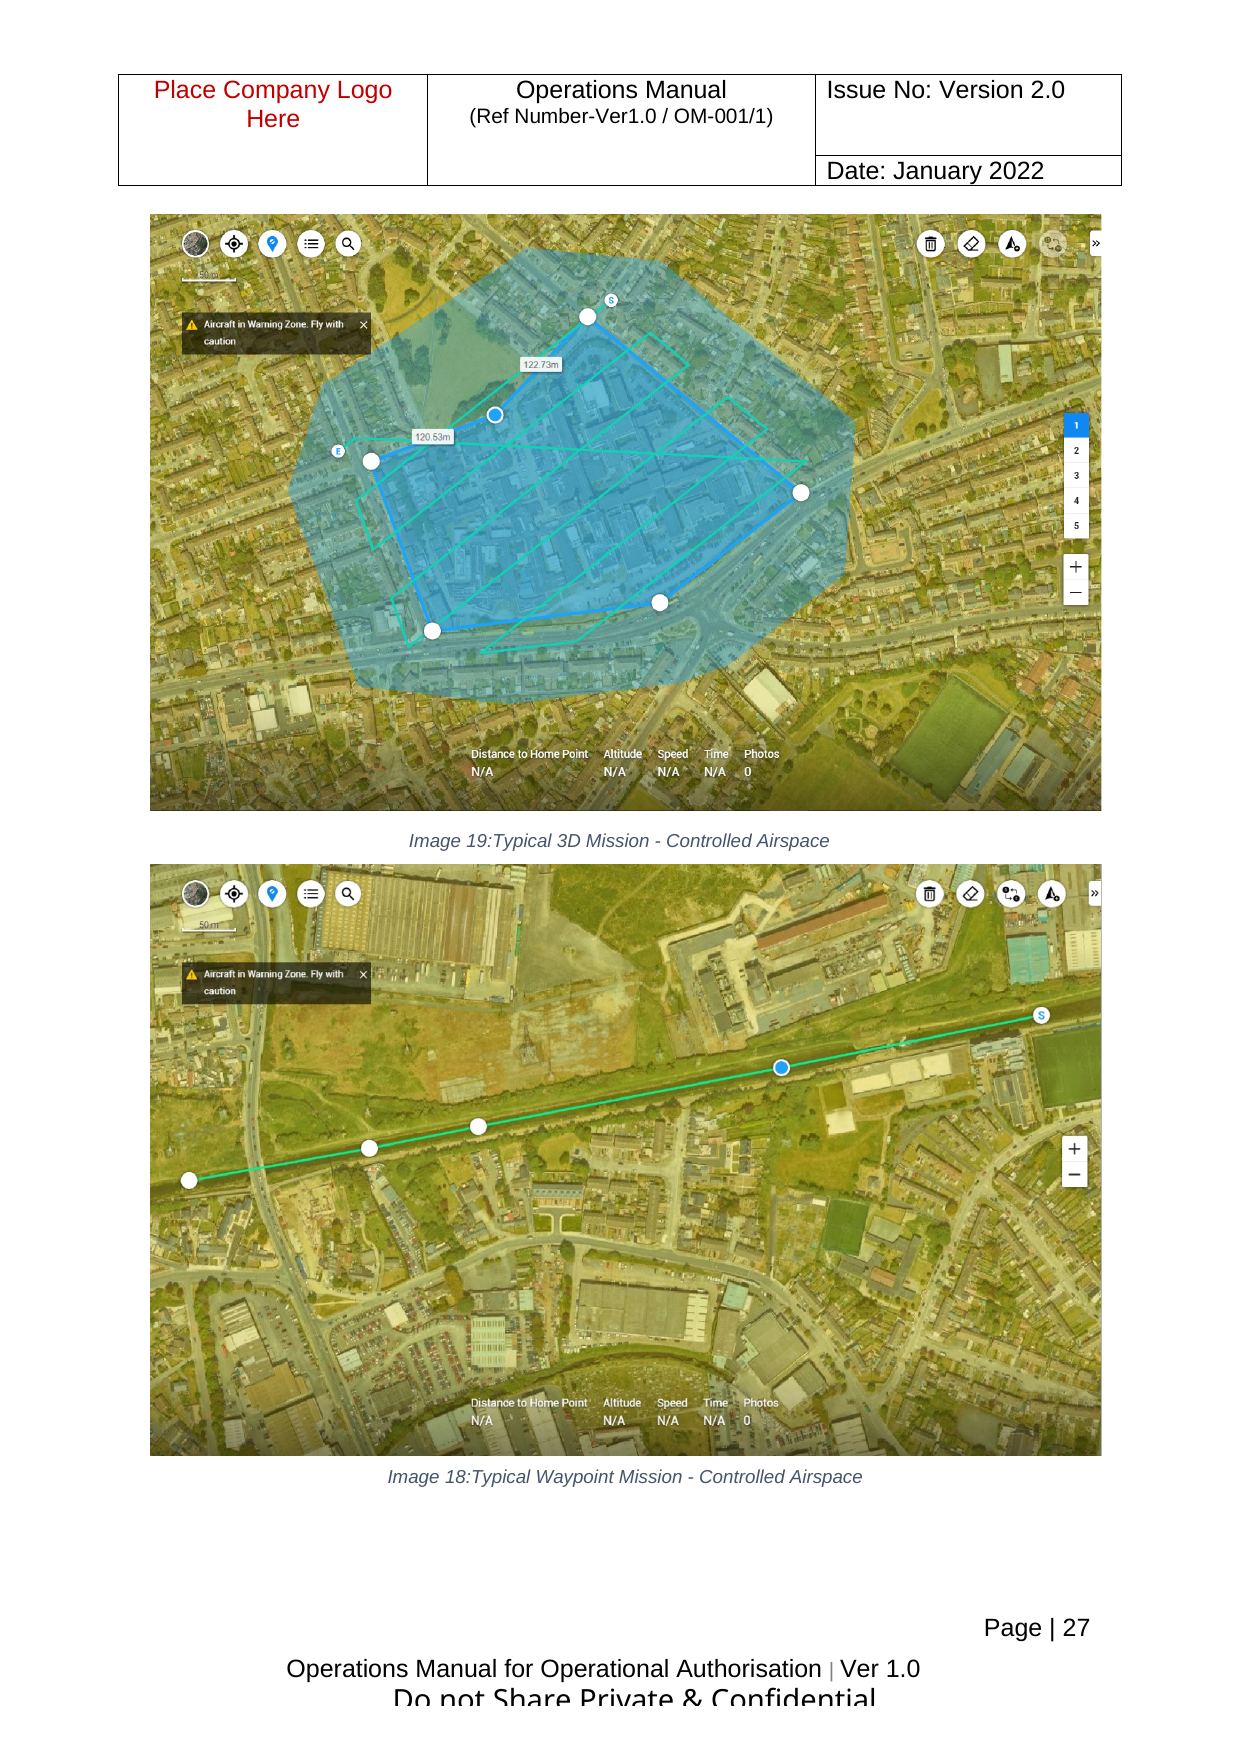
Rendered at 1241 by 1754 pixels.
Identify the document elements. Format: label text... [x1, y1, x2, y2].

picture [150, 214, 1102, 811]
picture [150, 864, 1102, 1456]
